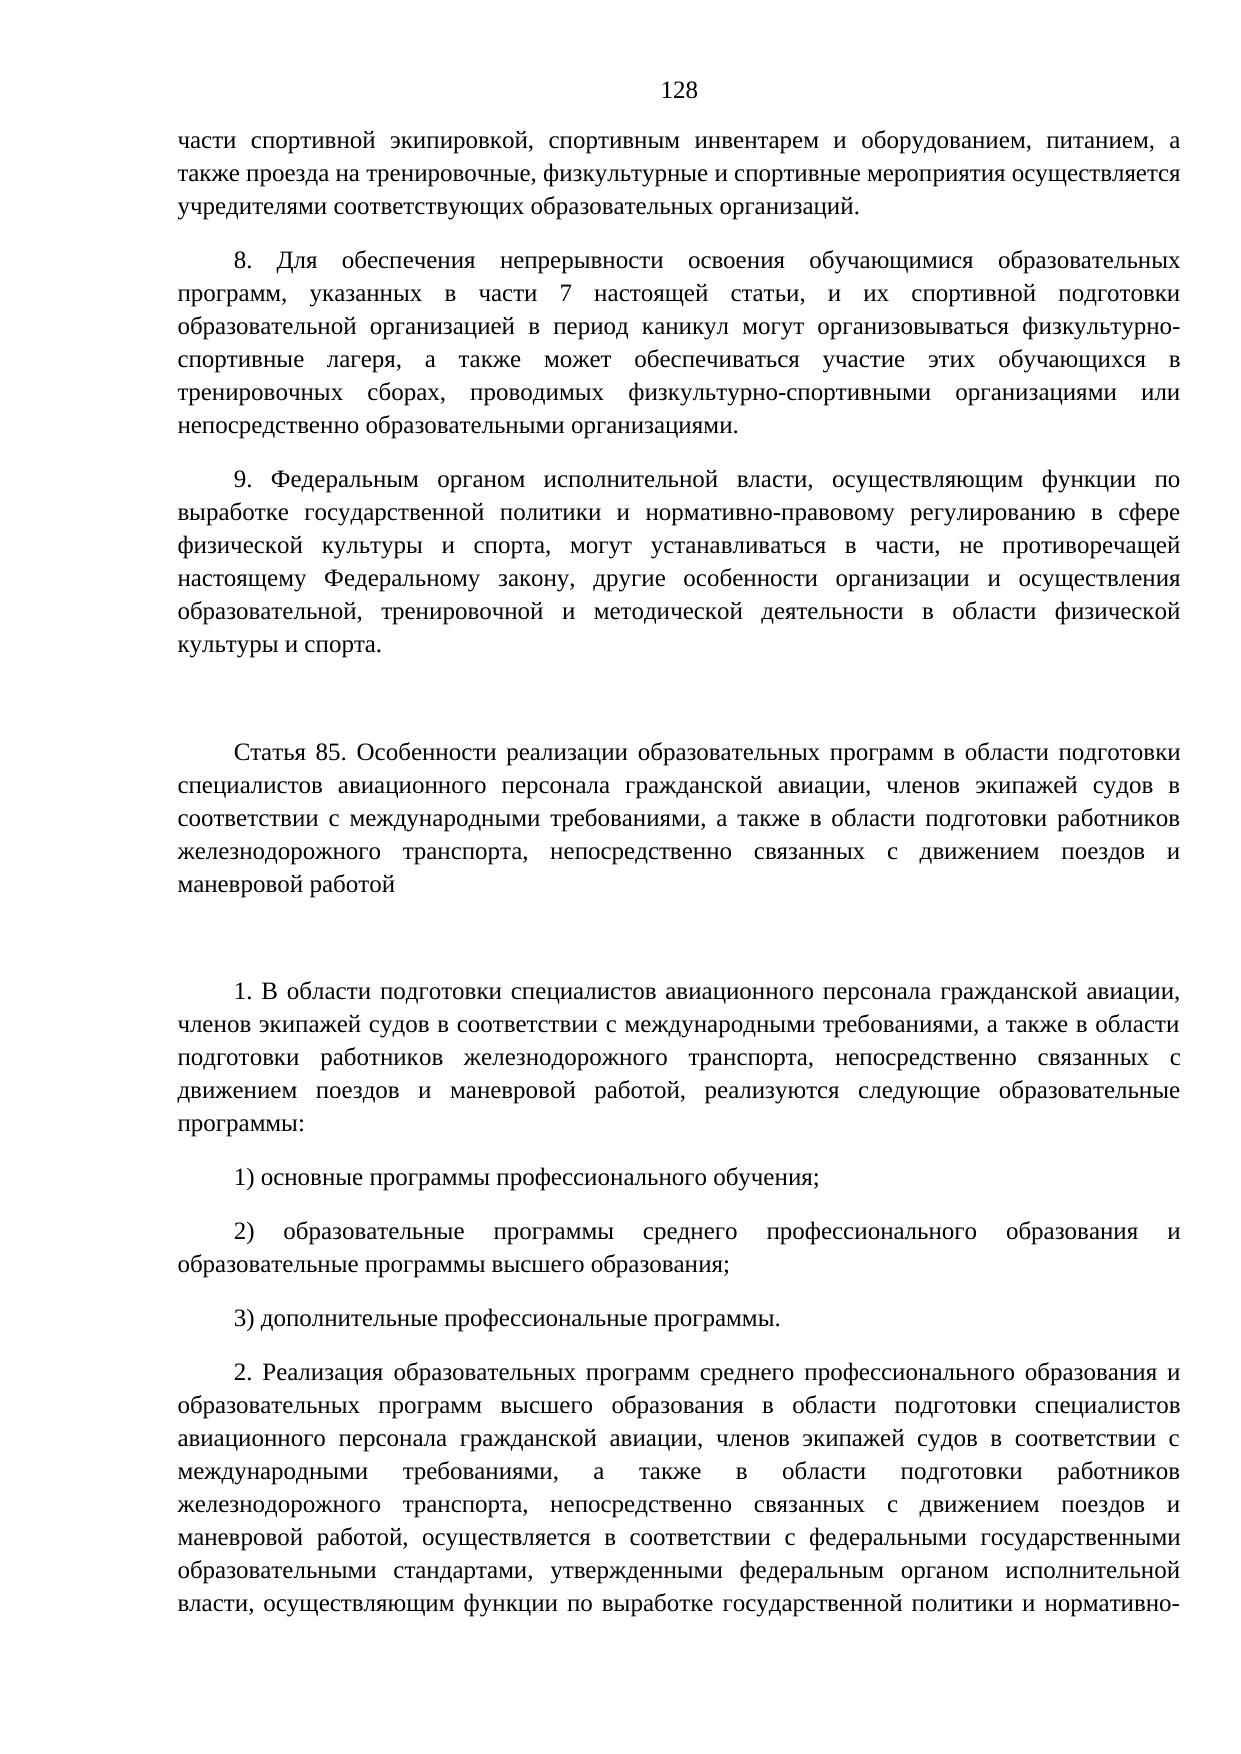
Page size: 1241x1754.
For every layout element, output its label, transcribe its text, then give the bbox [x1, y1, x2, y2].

text 9. Федеральным органом исполнительной власти, осуществляющим функции по выработке государственной политики и нормативно-правовому регулированию в сфере физической культуры и спорта, могут устанавливаться в части, не противоречащей настоящему Федеральному закону, другие особенности организации и осуществления образовательной, тренировочной и методической деятельности в области физической культуры и спорта. [177, 464, 1181, 658]
text 2) образовательные программы среднего профессионального образования и образовательные программы высшего образования; [177, 1216, 1181, 1278]
text 8. Для обеспечения непрерывности освоения обучающимися образовательных программ, указанных в части 7 настоящей статьи, и их спортивной подготовки образовательной организацией в период каникул могут организовываться физкультурно-спортивные лагеря, а также может обеспечиваться участие этих обучающихся в тренировочных сборах, проводимых физкультурно-спортивными организациями или непосредственно образовательными организациями. [177, 245, 1181, 439]
text Статья 85. Особенности реализации образовательных программ в области подготовки специалистов авиационного персонала гражданской авиации, членов экипажей судов в соответствии с международными требованиями, а также в области подготовки работников железнодорожного транспорта, непосредственно связанных с движением поездов и маневровой работой [177, 737, 1181, 897]
text 1) основные программы профессионального обучения; [177, 1162, 1181, 1191]
text 3) дополнительные профессиональные программы. [177, 1303, 1181, 1332]
text 1. В области подготовки специалистов авиационного персонала гражданской авиации, членов экипажей судов в соответствии с международными требованиями, а также в области подготовки работников железнодорожного транспорта, непосредственно связанных с движением поездов и маневровой работой, реализуются следующие образовательные программы: [177, 976, 1181, 1137]
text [177, 125, 1181, 220]
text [177, 1357, 1181, 1617]
